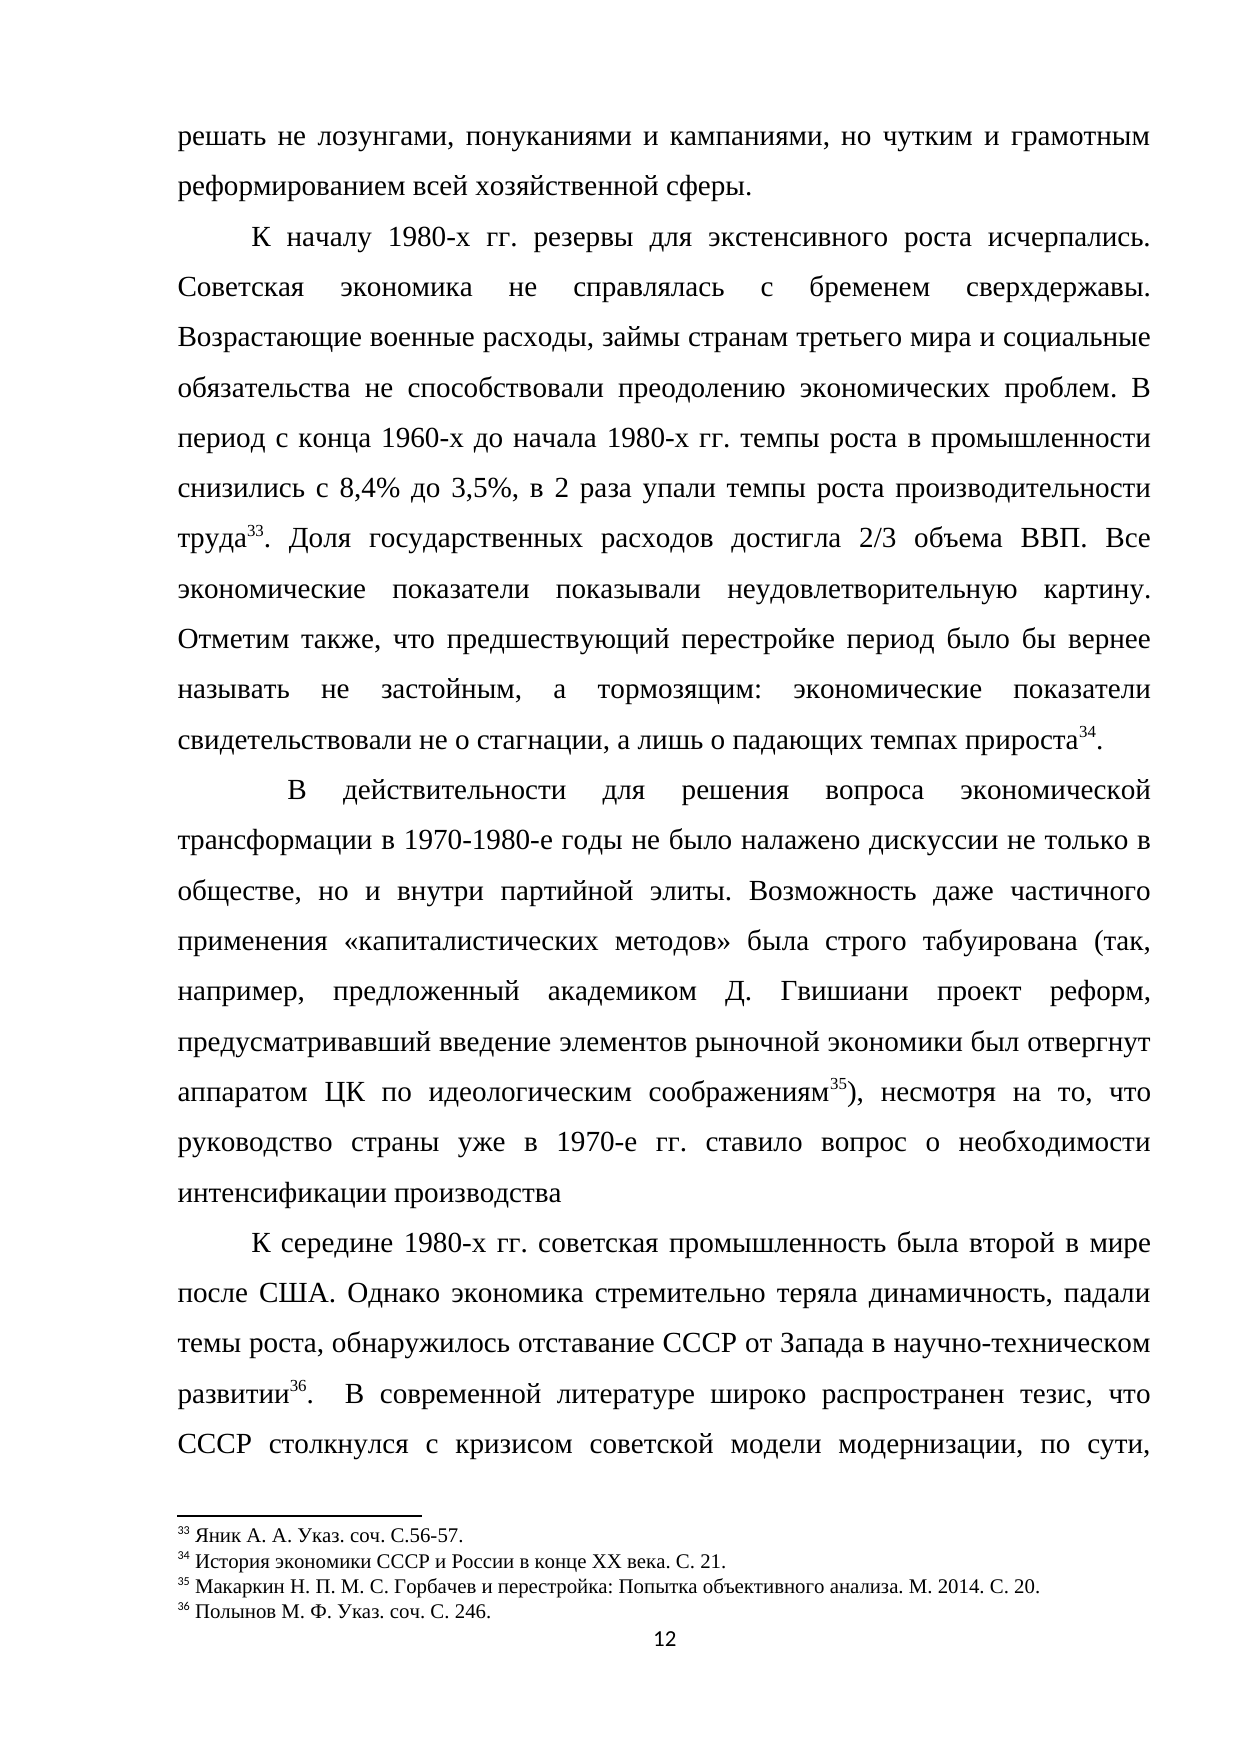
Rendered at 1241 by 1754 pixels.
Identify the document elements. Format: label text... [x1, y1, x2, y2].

text В действительности для решения вопроса экономической трансформации в 1970-1980-е годы не было налажено дискуссии не только в обществе, но и внутри партийной элиты. Возможность даже частичного применения «капиталистических методов» была строго табуирована (так, например, предложенный академиком Д. Гвишиани проект реформ, предусматривавший введение элементов рыночной экономики был отвергнут аппаратом ЦК по идеологическим соображениям), несмотря на то, что руководство страны уже в 1970-е гг. ставило вопрос о необходимости интенсификации производства [177, 772, 1152, 1208]
text К началу 1980-х гг. резервы для экстенсивного роста исчерпались. Советская экономика не справлялась с бременем сверхдержавы. Возрастающие военные расходы, займы странам третьего мира и социальные обязательства не способствовали преодолению экономических проблем. В период с конца 1960-х до начала 1980-х гг. темпы роста в промышленности снизились с 8,4% до 3,5%, в 2 раза упали темпы роста производительности труда. Доля государственных расходов достигла 2/3 объема ВВП. Все экономические показатели показывали неудовлетворительную картину. Отметим также, что предшествующий перестройке период было бы вернее называть не застойным, а тормозящим: экономические показатели свидетельствовали не о стагнации, а лишь о падающих темпах прироста. [177, 219, 1152, 755]
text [177, 1225, 1152, 1460]
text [177, 118, 1152, 202]
